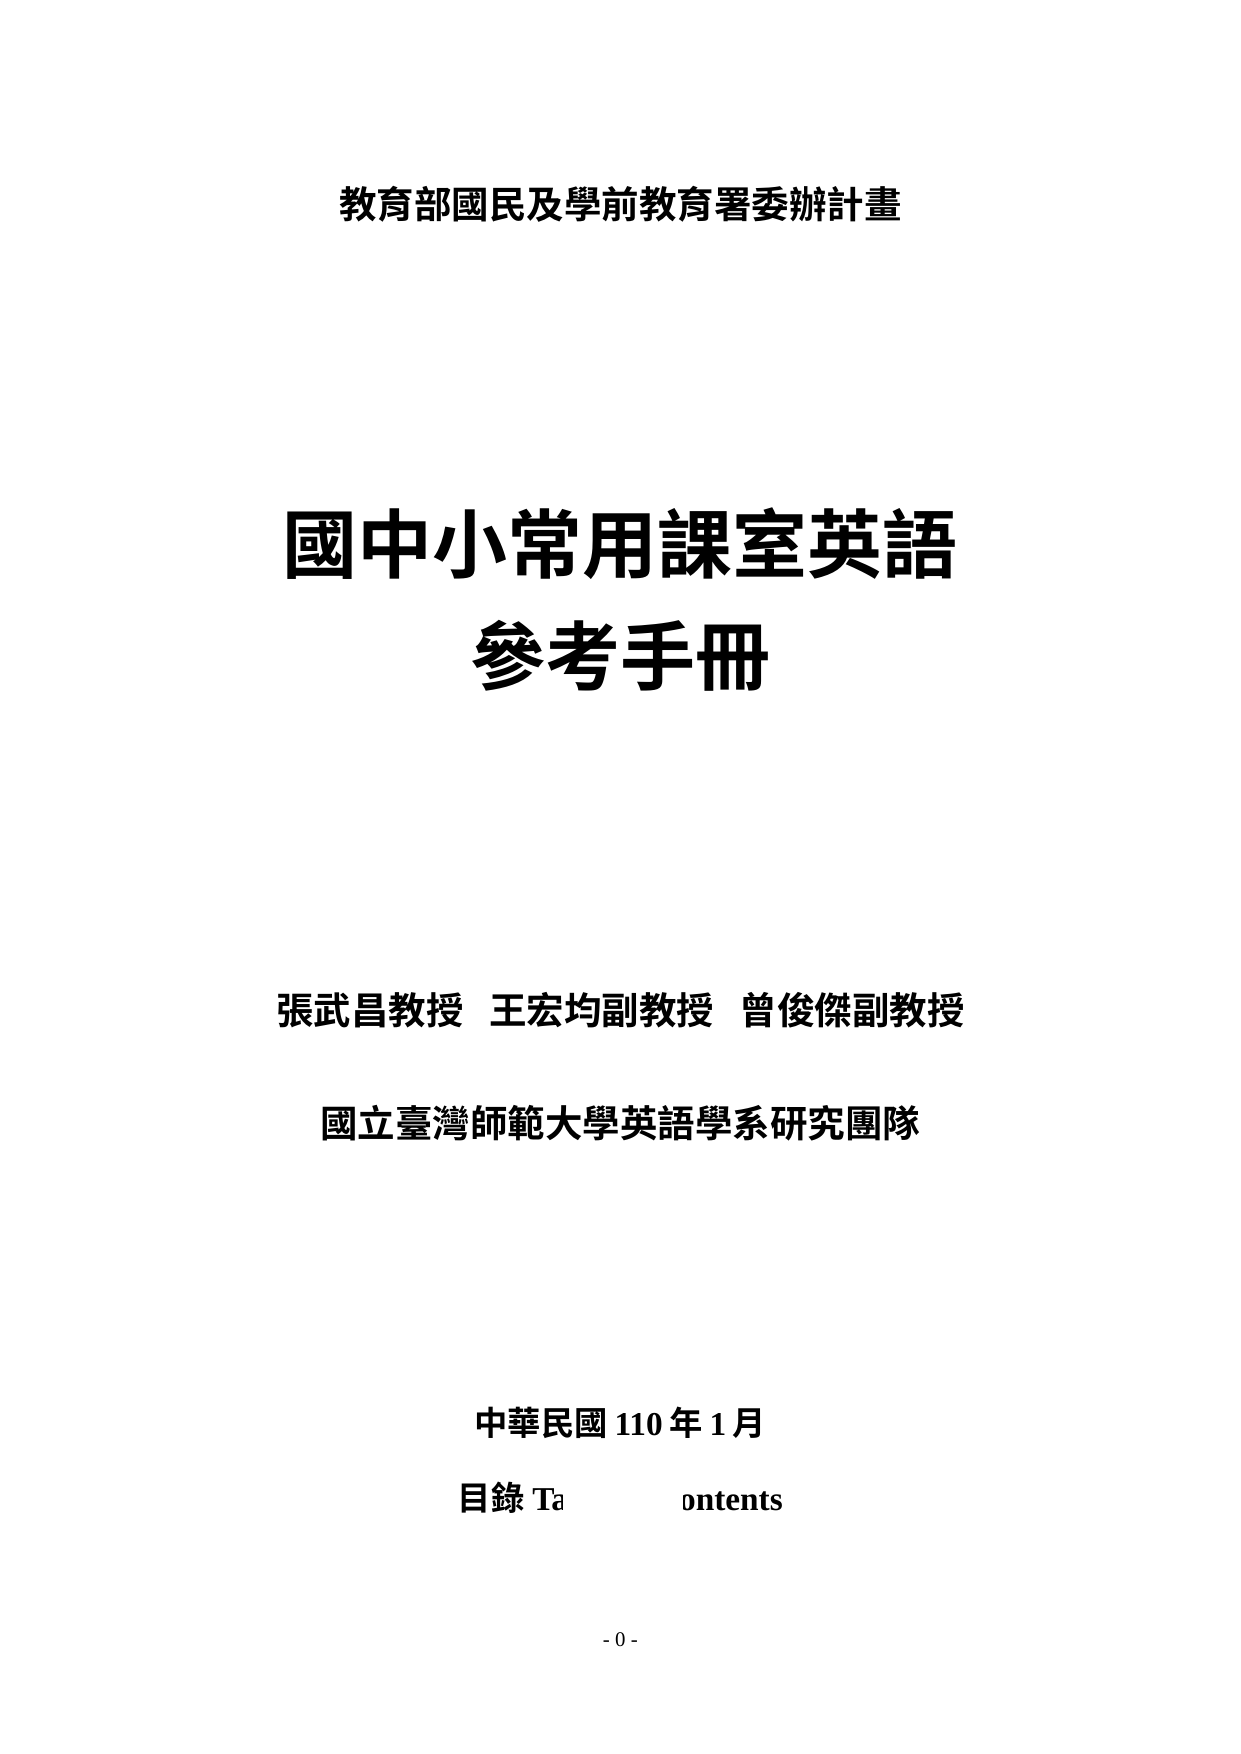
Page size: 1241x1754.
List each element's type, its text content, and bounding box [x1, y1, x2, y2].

text 目錄 Table of Contents [150, 1458, 1090, 1533]
text 參考手冊 [150, 596, 1090, 708]
text 教育部國民及學前教育署委辦計畫 [150, 164, 1090, 239]
text 中華民國110年1月 [150, 1383, 1090, 1458]
text 張武昌教授 王宏均副教授 曾俊傑副教授 [150, 971, 1090, 1046]
text 國中小常用課室英語 [150, 483, 1090, 596]
text 國立臺灣師範大學英語學系研究團隊 [150, 1083, 1090, 1158]
